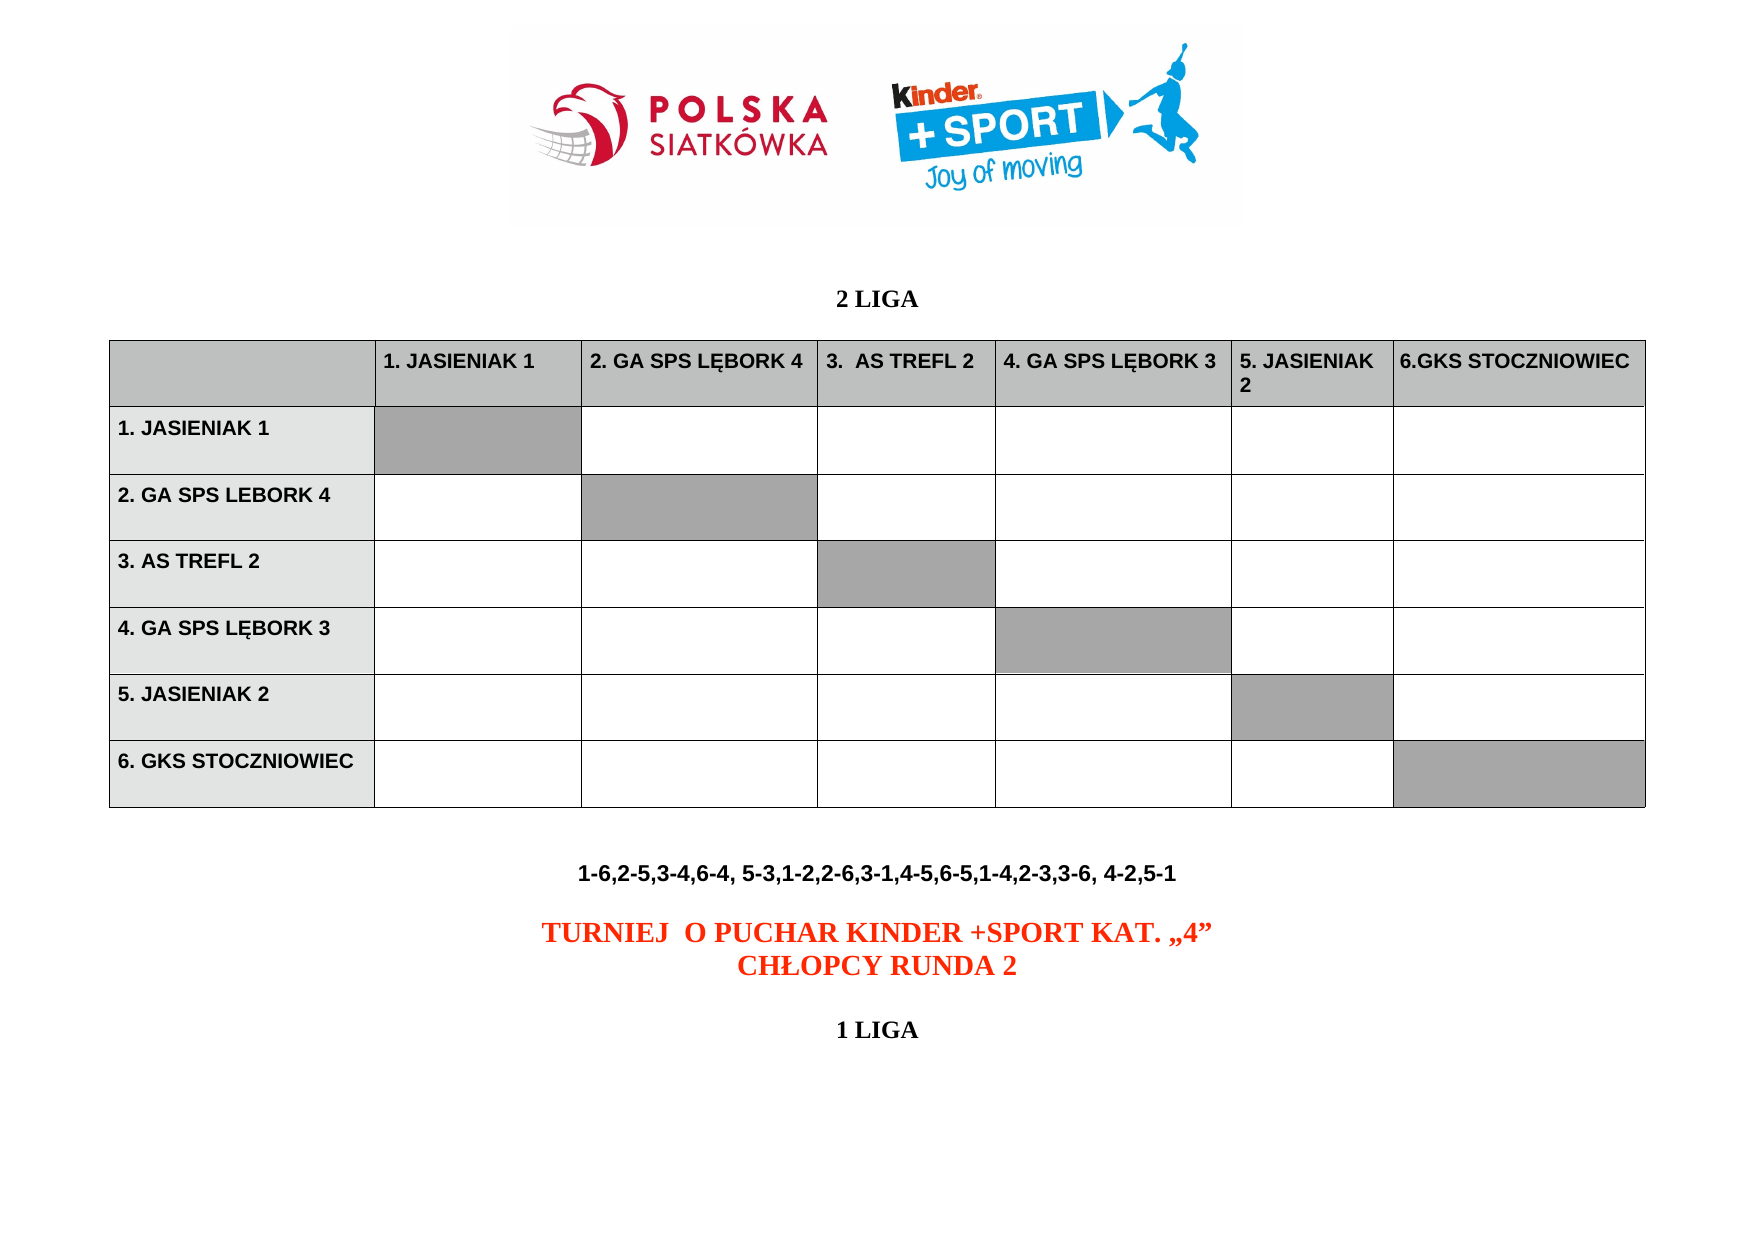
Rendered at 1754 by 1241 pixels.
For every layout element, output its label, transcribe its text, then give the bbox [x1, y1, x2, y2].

table_header 4. GA SPS LĘBORK 3 [996, 341, 1231, 406]
table_cell [1394, 674, 1645, 740]
table_cell [375, 741, 581, 807]
table_cell [996, 475, 1231, 540]
text 1-6,2-5,3-4,6-4, 5-3,1-2,2-6,3-1,4-5,6-5,1-4,2-3,3-6, 4-2,5-1 [118, 860, 1636, 886]
table_cell [1232, 608, 1393, 673]
table_cell [582, 475, 817, 540]
table_cell 4. GA SPS LĘBORK 3 [110, 608, 374, 673]
table_cell [1232, 675, 1393, 740]
table_header 2. GA SPS LĘBORK 4 [582, 341, 817, 406]
table_cell [996, 608, 1231, 673]
table_cell [375, 608, 581, 673]
table_cell [582, 675, 817, 740]
table_header 6.GKS STOCZNIOWIEC [1394, 341, 1645, 406]
table_header 1. JASIENIAK 1 [376, 341, 581, 406]
table_cell [818, 741, 995, 807]
table_cell [1232, 741, 1393, 807]
table_cell [375, 407, 581, 474]
table_cell [818, 541, 995, 607]
table_cell [375, 541, 581, 607]
table_cell [818, 475, 995, 540]
table_cell 6. GKS STOCZNIOWIEC [110, 741, 374, 807]
table_cell [582, 608, 817, 673]
table_cell [818, 608, 995, 673]
table_cell [1394, 540, 1645, 607]
table_cell [1394, 740, 1645, 807]
table_cell [582, 541, 817, 607]
table_cell [996, 741, 1231, 807]
text CHŁOPCY RUNDA 2 [118, 948, 1636, 982]
text 1 LIGA [118, 1016, 1636, 1044]
table_cell [1394, 607, 1645, 673]
table_cell [582, 741, 817, 807]
table_cell [996, 407, 1231, 474]
table_cell [1394, 406, 1645, 474]
table_cell [375, 675, 581, 740]
table_cell 1. JASIENIAK 1 [110, 407, 374, 474]
table_cell 5. JASIENIAK 2 [110, 675, 374, 740]
table_cell [818, 407, 995, 474]
table_cell [818, 675, 995, 740]
table_cell [1232, 475, 1393, 540]
table_cell [1394, 474, 1645, 540]
table_cell [375, 475, 581, 540]
table_cell [1232, 407, 1393, 474]
table_cell [582, 407, 817, 474]
text 2 LIGA [118, 284, 1636, 313]
table_cell 2. GA SPS LEBORK 4 [110, 475, 374, 540]
table_header 3. AS TREFL 2 [818, 341, 995, 406]
picture [510, 25, 1244, 226]
table_cell [1232, 541, 1393, 607]
table_cell [996, 675, 1231, 740]
text TURNIEJ O PUCHAR KINDER +SPORT KAT. „4” [118, 915, 1636, 948]
table_header 5. JASIENIAK 2 [1232, 341, 1393, 406]
table_cell [996, 541, 1231, 607]
table_header [110, 341, 375, 406]
table_cell 3. AS TREFL 2 [110, 541, 374, 607]
